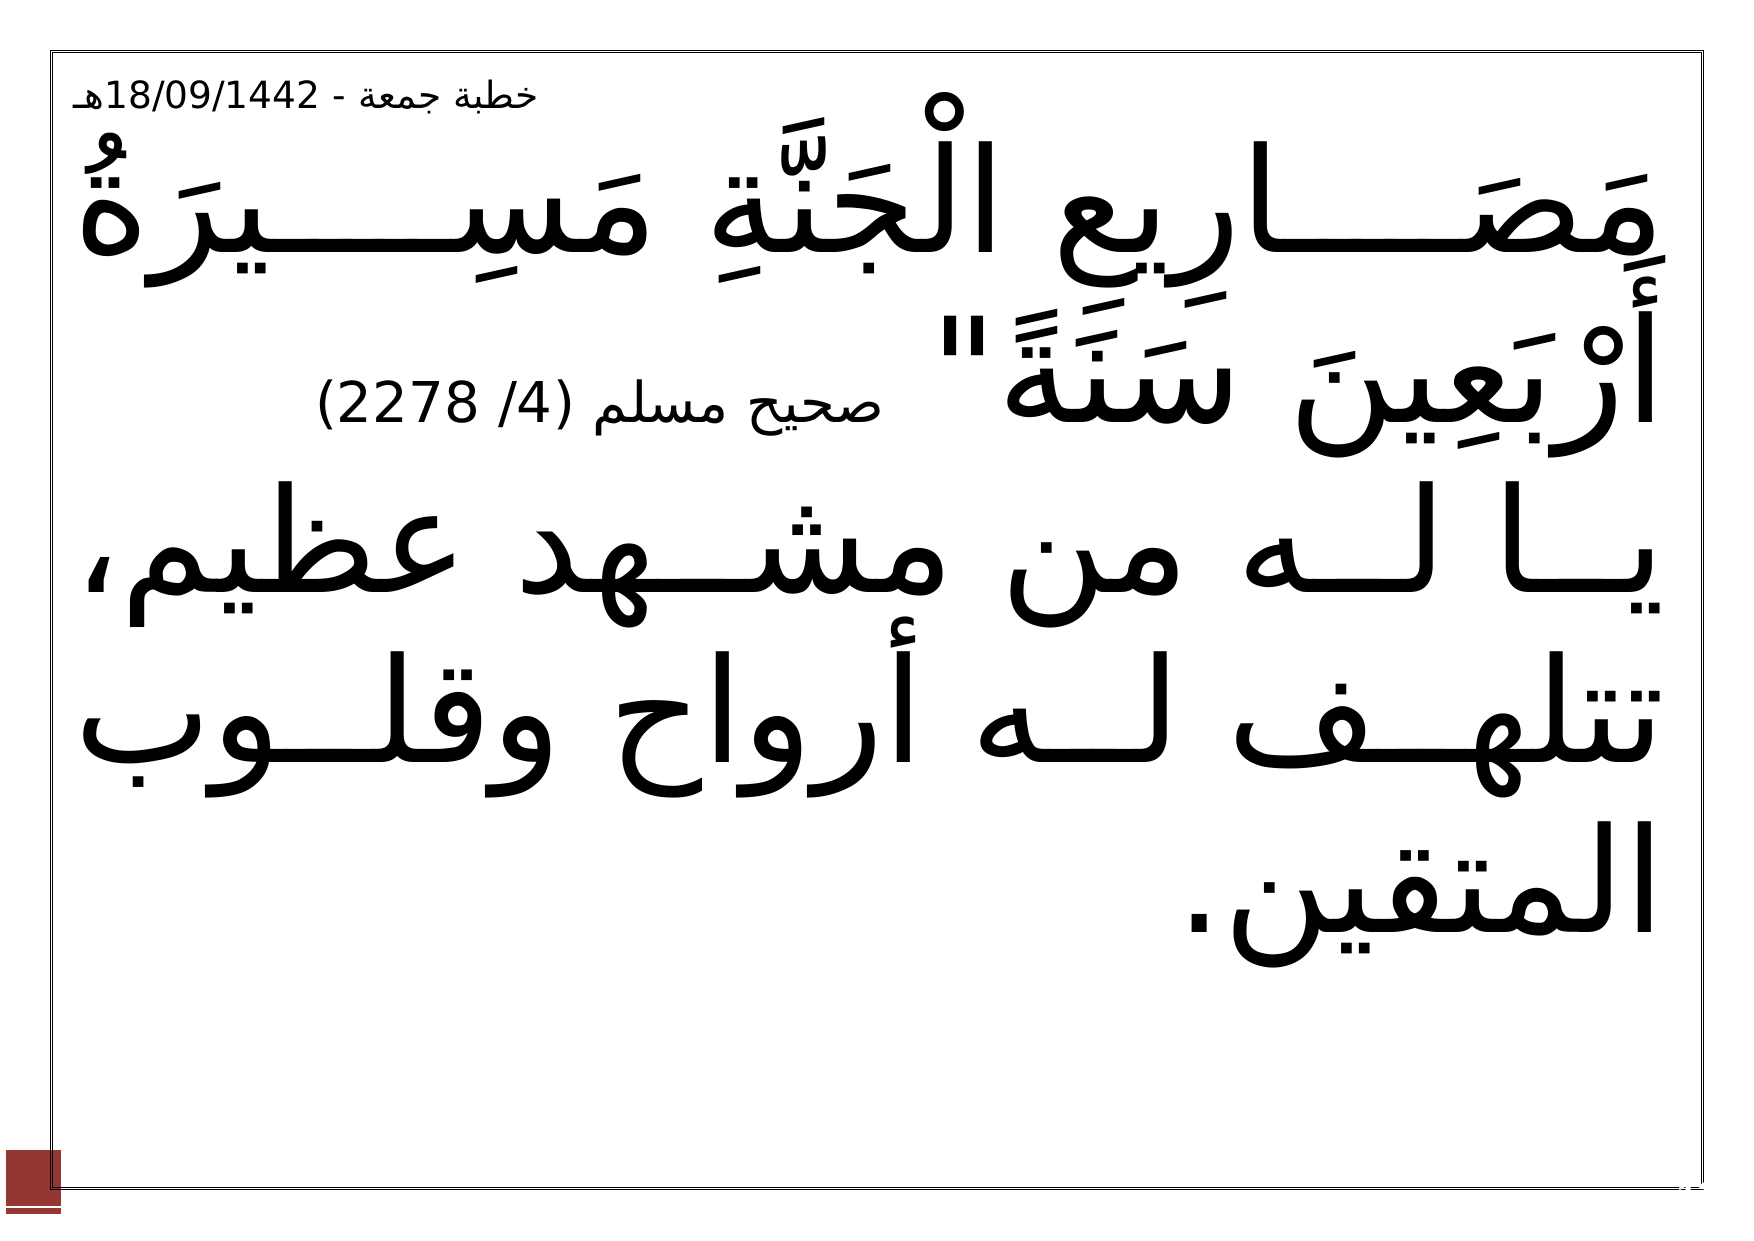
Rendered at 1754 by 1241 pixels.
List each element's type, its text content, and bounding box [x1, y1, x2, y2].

text يا له من مشهد عظيم، تتلهف له أرواح وقلوب المتقين. [74, 457, 1665, 966]
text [74, 117, 1665, 457]
